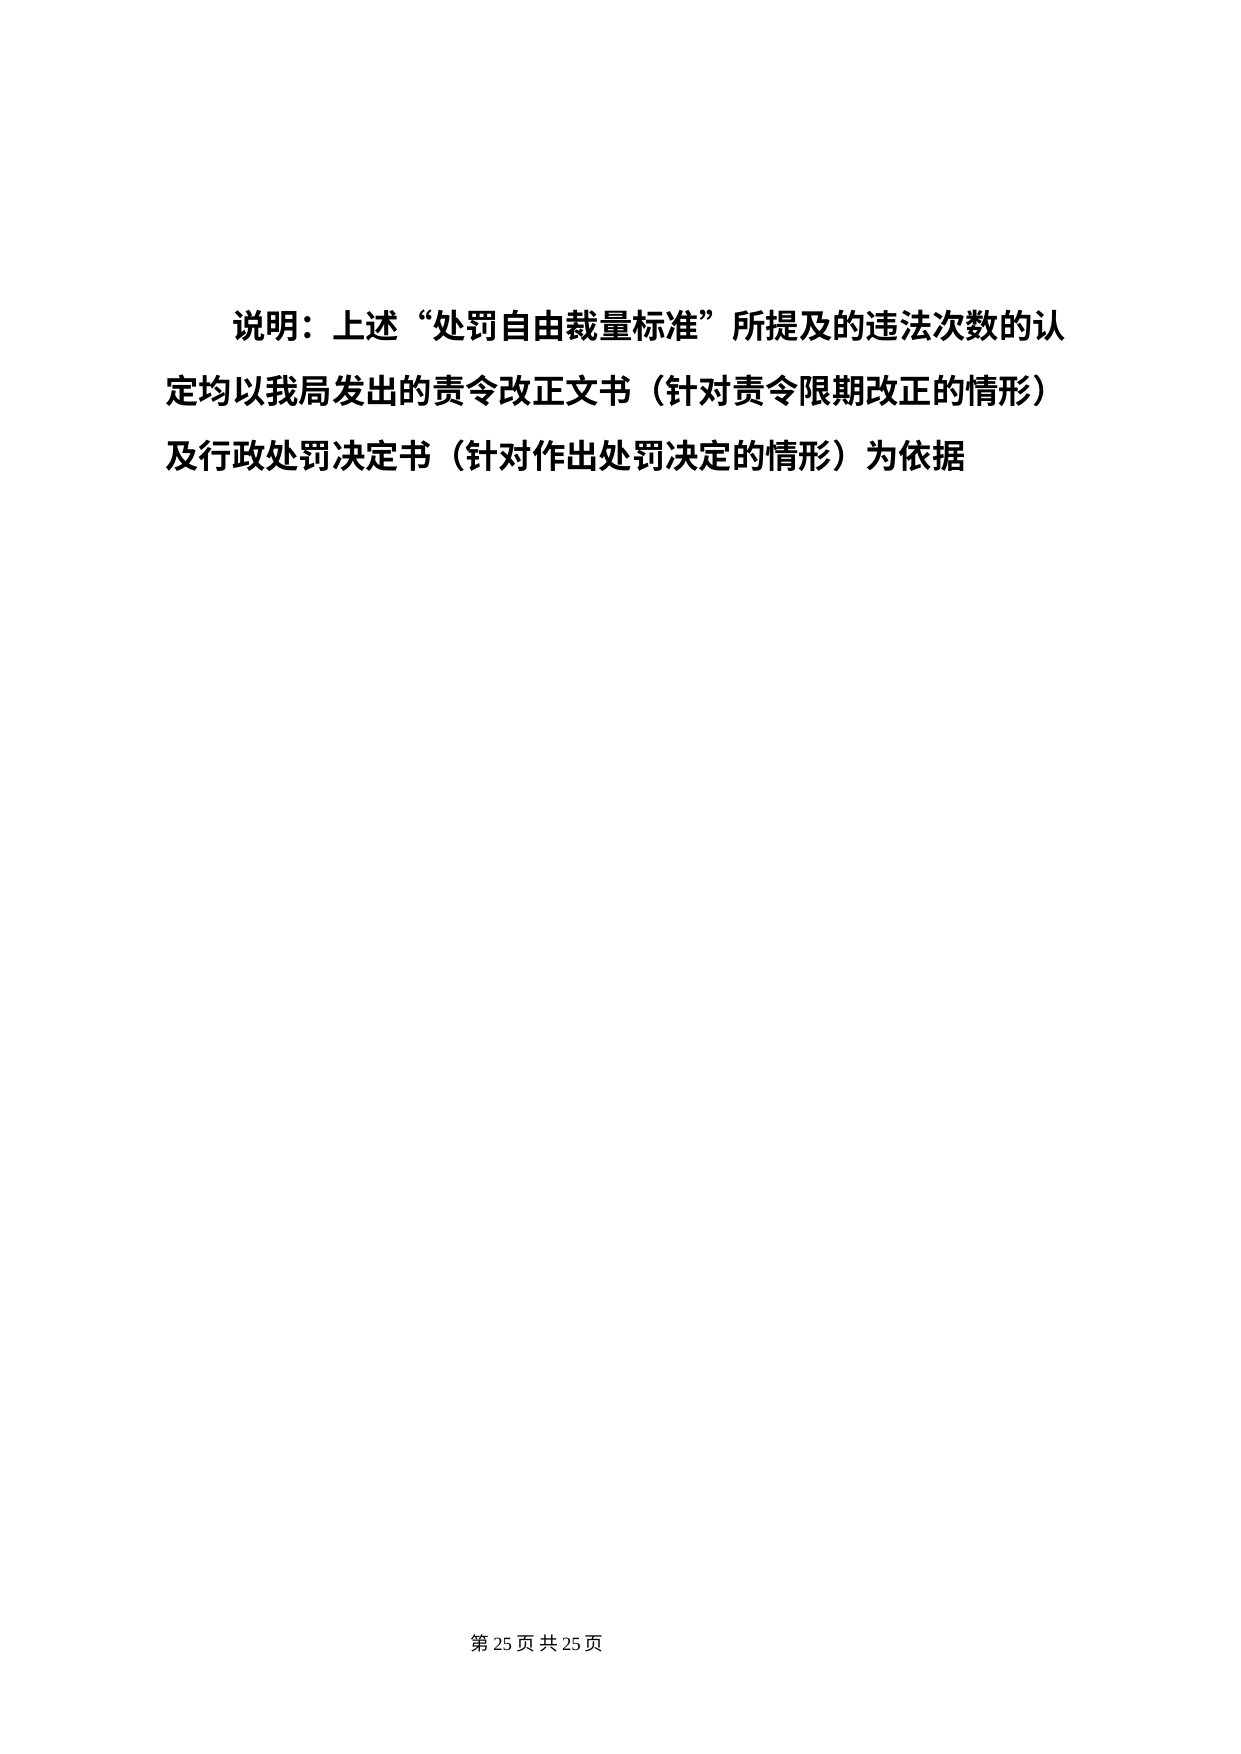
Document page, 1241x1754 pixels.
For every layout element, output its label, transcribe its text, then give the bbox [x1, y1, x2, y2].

text 说明：上述“处罚自由裁量标准”所提及的违法次数的认定均以我局发出的责令改正文书（针对责令限期改正的情形）及行政处罚决定书（针对作出处罚决定的情形）为依据 [165, 292, 1075, 487]
